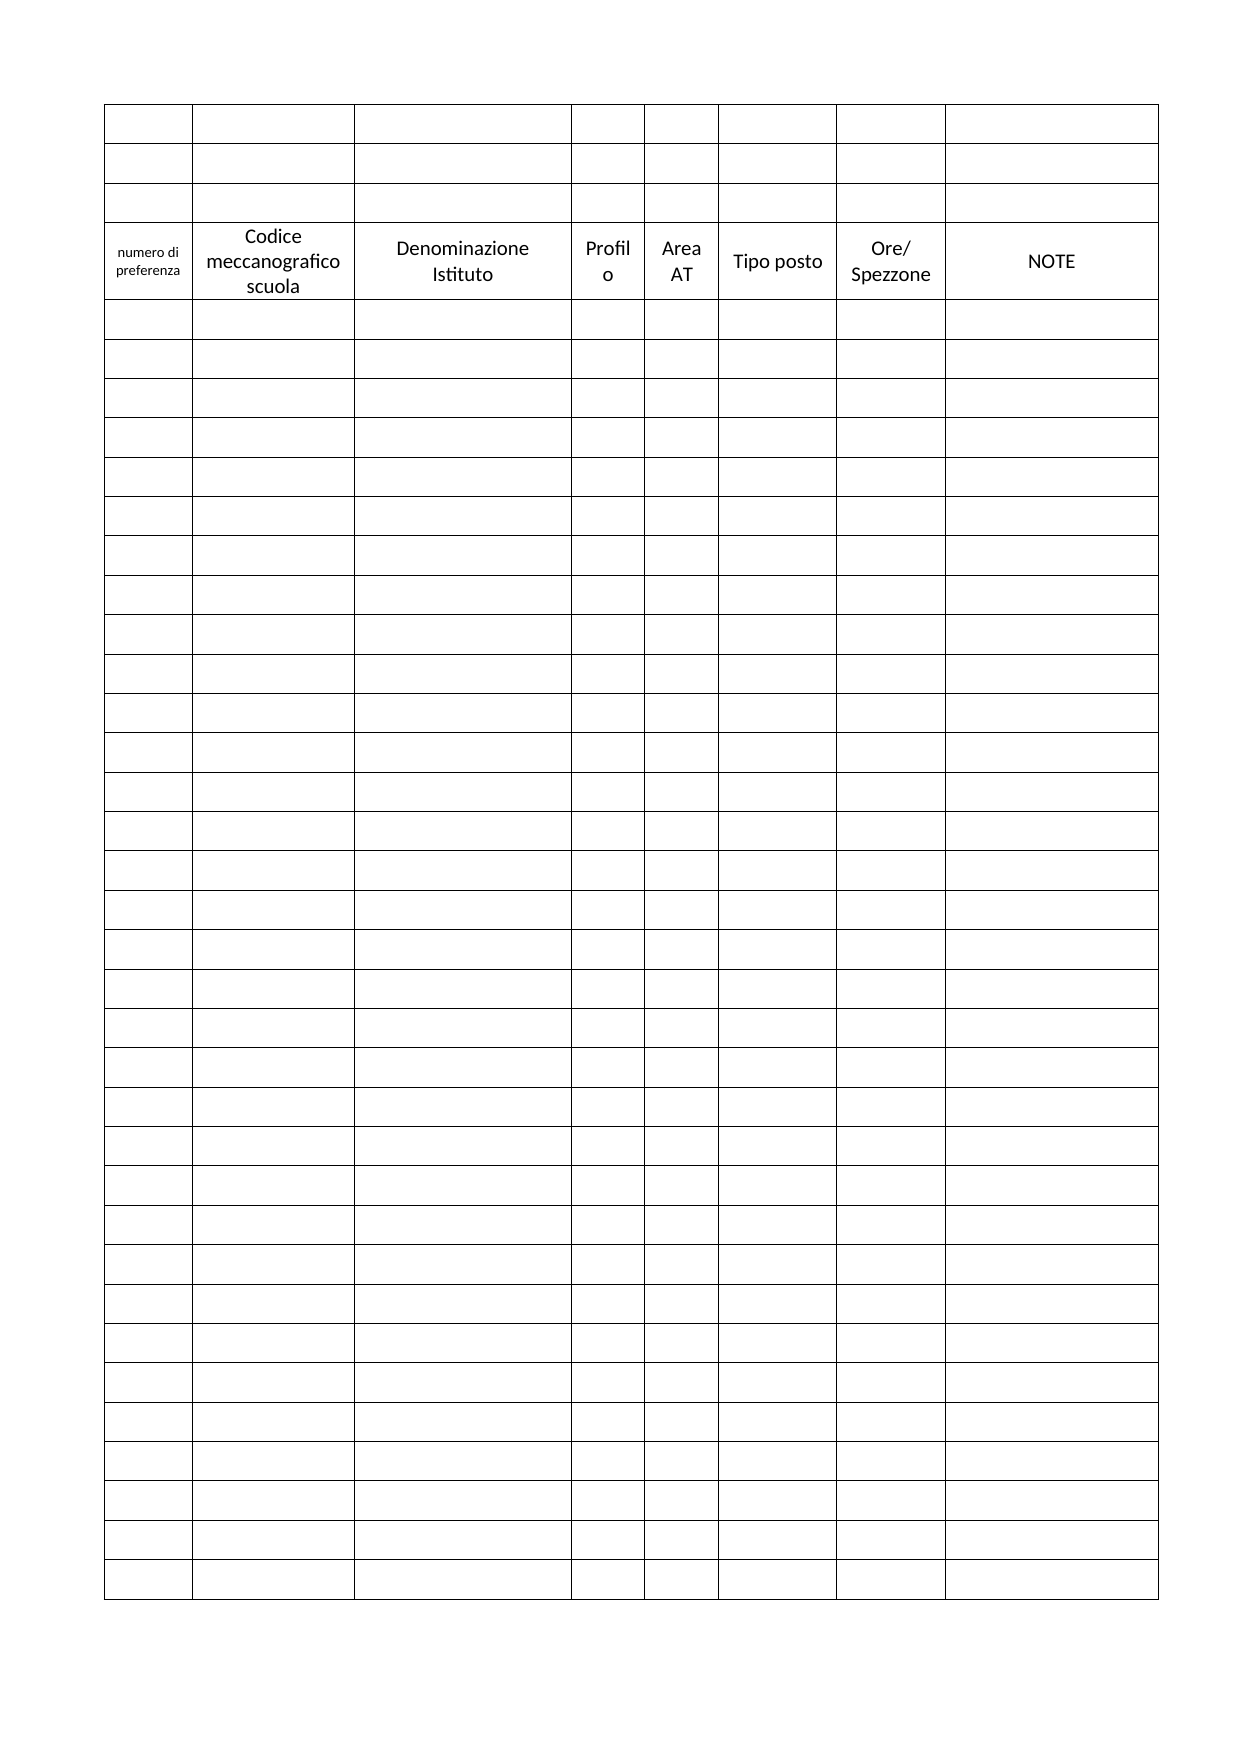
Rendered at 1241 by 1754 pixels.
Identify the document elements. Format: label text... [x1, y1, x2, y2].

table_cell [837, 1403, 945, 1441]
table_cell [355, 930, 571, 968]
table_cell [837, 1206, 945, 1244]
table_cell [719, 615, 836, 653]
table_cell [719, 576, 836, 614]
table_cell [193, 655, 354, 693]
table_cell [719, 773, 836, 811]
table_cell [645, 930, 718, 968]
table_cell [946, 1088, 1158, 1126]
table_cell Tipo posto [719, 223, 836, 299]
table_cell [946, 1403, 1158, 1441]
table_cell [572, 1285, 644, 1323]
table_cell [193, 615, 354, 653]
table_cell [572, 144, 644, 182]
table_cell [572, 930, 644, 968]
table_cell [193, 300, 354, 338]
table_cell [193, 1481, 354, 1520]
table_cell [719, 1521, 836, 1559]
table_cell [645, 655, 718, 693]
table_cell [193, 340, 354, 378]
table_cell [105, 851, 192, 890]
table_cell [193, 1442, 354, 1480]
table_cell [572, 1166, 644, 1205]
table_cell [355, 1560, 571, 1598]
table_cell [719, 1048, 836, 1087]
table_cell [645, 1285, 718, 1323]
table_cell [645, 733, 718, 772]
table_cell [837, 1088, 945, 1126]
table_cell [193, 1403, 354, 1441]
table_cell [837, 733, 945, 772]
table_cell Area AT [645, 223, 718, 299]
table_cell [572, 891, 644, 929]
table_cell [645, 340, 718, 378]
table_cell [837, 851, 945, 890]
table_cell [837, 418, 945, 457]
table_cell [645, 105, 718, 143]
table_cell [105, 1442, 192, 1480]
table_cell [355, 1088, 571, 1126]
table_cell [193, 970, 354, 1008]
table_cell [572, 970, 644, 1008]
table_cell [946, 1285, 1158, 1323]
table_cell [946, 1560, 1158, 1598]
table_cell [193, 1363, 354, 1402]
table_cell [946, 615, 1158, 653]
table_cell [837, 694, 945, 732]
table_cell Codice meccanografico scuola [193, 223, 354, 299]
table_cell [572, 773, 644, 811]
table_cell [572, 340, 644, 378]
table_cell [193, 1245, 354, 1283]
table_cell Denominazione Istituto [355, 223, 571, 299]
table_cell [355, 340, 571, 378]
table_cell [837, 458, 945, 496]
table_cell [572, 458, 644, 496]
table_cell [572, 851, 644, 890]
table_cell [105, 144, 192, 182]
table_cell [946, 340, 1158, 378]
table_cell [105, 773, 192, 811]
table_cell [837, 1324, 945, 1362]
table_cell [572, 1363, 644, 1402]
table_cell [355, 1206, 571, 1244]
table_cell [355, 1127, 571, 1165]
table_cell [946, 1245, 1158, 1283]
table_cell [946, 773, 1158, 811]
table_cell [105, 497, 192, 535]
table_cell [193, 891, 354, 929]
table_cell [719, 144, 836, 182]
table_cell [946, 1127, 1158, 1165]
table_cell [837, 1245, 945, 1283]
table_cell [355, 891, 571, 929]
table_cell [193, 184, 354, 222]
table_cell [946, 300, 1158, 338]
table_cell [355, 300, 571, 338]
table_cell [193, 105, 354, 143]
table_cell [837, 1285, 945, 1323]
table_cell [719, 1442, 836, 1480]
table_cell [355, 458, 571, 496]
table_cell [719, 733, 836, 772]
table_cell [946, 497, 1158, 535]
table_cell [837, 184, 945, 222]
table_cell [719, 1245, 836, 1283]
table_cell [837, 497, 945, 535]
table_cell [572, 184, 644, 222]
table_cell [572, 1560, 644, 1598]
table_cell [946, 576, 1158, 614]
table_cell [946, 1166, 1158, 1205]
table_cell [193, 930, 354, 968]
table_cell [645, 1481, 718, 1520]
table_cell [193, 1127, 354, 1165]
table_cell [193, 1009, 354, 1047]
table_cell [645, 1324, 718, 1362]
table_cell [837, 576, 945, 614]
table_cell [355, 497, 571, 535]
table_cell [837, 1521, 945, 1559]
table_cell [193, 1521, 354, 1559]
table_cell [946, 851, 1158, 890]
table_cell [837, 1481, 945, 1520]
table_cell [837, 340, 945, 378]
table_cell [645, 379, 718, 417]
table_cell [645, 970, 718, 1008]
table_cell [105, 1560, 192, 1598]
table_cell [355, 418, 571, 457]
table_cell [355, 1442, 571, 1480]
table_cell [946, 970, 1158, 1008]
table_cell [645, 1442, 718, 1480]
table_cell [105, 970, 192, 1008]
table_cell [719, 418, 836, 457]
table_cell [193, 458, 354, 496]
table_cell [645, 1088, 718, 1126]
table_cell [645, 458, 718, 496]
table_cell [105, 1088, 192, 1126]
table_cell [719, 812, 836, 850]
table_cell [193, 1048, 354, 1087]
table_cell [193, 536, 354, 575]
table_cell [193, 1560, 354, 1598]
table_cell [105, 1324, 192, 1362]
table_cell [355, 1324, 571, 1362]
table_cell [572, 1088, 644, 1126]
table_cell [105, 536, 192, 575]
table_cell [193, 851, 354, 890]
table_cell [946, 1009, 1158, 1047]
table_cell [355, 1048, 571, 1087]
table_cell [946, 812, 1158, 850]
table_cell [193, 694, 354, 732]
table_cell [355, 1363, 571, 1402]
table_cell [193, 497, 354, 535]
table_cell [645, 1560, 718, 1598]
table_cell [946, 891, 1158, 929]
table_cell [946, 694, 1158, 732]
table_cell Ore/ Spezzone [837, 223, 945, 299]
table_cell [193, 418, 354, 457]
table_cell [572, 379, 644, 417]
table_cell [105, 1403, 192, 1441]
table_cell [355, 655, 571, 693]
table_cell [946, 1521, 1158, 1559]
table_cell [355, 536, 571, 575]
table_cell [572, 576, 644, 614]
table_cell [719, 1127, 836, 1165]
table_cell [719, 1285, 836, 1323]
table_cell [837, 1560, 945, 1598]
table_cell [719, 1560, 836, 1598]
table_cell [645, 1166, 718, 1205]
table_cell [105, 105, 192, 143]
table_cell [837, 930, 945, 968]
table_cell [719, 1088, 836, 1126]
table_cell [572, 1009, 644, 1047]
table_cell [645, 418, 718, 457]
table_cell [572, 1521, 644, 1559]
table_cell [837, 1127, 945, 1165]
table_cell [946, 418, 1158, 457]
table_cell [105, 1048, 192, 1087]
table_cell [719, 851, 836, 890]
table_cell [946, 1481, 1158, 1520]
table_cell [719, 1206, 836, 1244]
table_cell [572, 812, 644, 850]
table_cell [946, 458, 1158, 496]
table_cell [645, 615, 718, 653]
table_cell [719, 536, 836, 575]
table_cell [946, 1442, 1158, 1480]
table_cell [837, 615, 945, 653]
table_cell [105, 1481, 192, 1520]
table_cell [572, 1206, 644, 1244]
table_cell [105, 1285, 192, 1323]
table_cell [193, 379, 354, 417]
table_cell [572, 300, 644, 338]
table_cell [193, 1285, 354, 1323]
table_cell [105, 1521, 192, 1559]
table_cell [837, 970, 945, 1008]
table_cell [105, 615, 192, 653]
table_cell [355, 1403, 571, 1441]
table_cell [946, 655, 1158, 693]
table_cell [572, 615, 644, 653]
table_cell [105, 576, 192, 614]
table_cell [355, 733, 571, 772]
table_cell [355, 1009, 571, 1047]
table_cell [193, 1088, 354, 1126]
table_cell [837, 655, 945, 693]
table_cell [105, 1206, 192, 1244]
table_cell Profilo [572, 223, 644, 299]
table_cell [719, 105, 836, 143]
table_cell [355, 184, 571, 222]
table_cell [355, 144, 571, 182]
table_cell [946, 536, 1158, 575]
table_cell [837, 379, 945, 417]
table_cell [645, 144, 718, 182]
table_cell [105, 379, 192, 417]
table_cell [105, 418, 192, 457]
table_cell [105, 812, 192, 850]
table_cell [572, 1442, 644, 1480]
table_cell [193, 812, 354, 850]
table_cell [719, 300, 836, 338]
table_cell [837, 812, 945, 850]
table_cell [572, 497, 644, 535]
table_cell [645, 536, 718, 575]
table_cell [719, 1363, 836, 1402]
table_cell [645, 1127, 718, 1165]
table_cell [355, 970, 571, 1008]
table_cell [645, 576, 718, 614]
table_cell [837, 300, 945, 338]
table_cell [572, 1324, 644, 1362]
table_cell [355, 105, 571, 143]
table_cell [193, 1166, 354, 1205]
table_cell [105, 1009, 192, 1047]
table_cell [105, 733, 192, 772]
table_cell [719, 379, 836, 417]
table_cell [355, 1245, 571, 1283]
table_cell [719, 930, 836, 968]
table_cell [837, 105, 945, 143]
table_cell [719, 1481, 836, 1520]
table_cell [719, 1403, 836, 1441]
table_cell [837, 1009, 945, 1047]
table_cell [105, 300, 192, 338]
table_cell [105, 458, 192, 496]
table_cell [355, 615, 571, 653]
table_cell [719, 497, 836, 535]
table_cell [645, 694, 718, 732]
table_cell [355, 1521, 571, 1559]
table_cell [946, 1324, 1158, 1362]
table_cell [355, 379, 571, 417]
table_cell [355, 1481, 571, 1520]
table_cell [645, 1521, 718, 1559]
table_cell [355, 576, 571, 614]
table_cell NOTE [946, 223, 1158, 299]
table_cell [572, 418, 644, 457]
table_cell [946, 379, 1158, 417]
table_cell [105, 930, 192, 968]
table_cell [645, 300, 718, 338]
table_cell [645, 1048, 718, 1087]
table_cell [946, 184, 1158, 222]
table_cell [105, 694, 192, 732]
table_cell [572, 105, 644, 143]
table_cell [572, 1048, 644, 1087]
table_cell [105, 340, 192, 378]
table_cell [572, 1245, 644, 1283]
table_cell [645, 1206, 718, 1244]
table_cell [355, 773, 571, 811]
table_cell [572, 1403, 644, 1441]
table_cell [645, 1245, 718, 1283]
table_cell [572, 733, 644, 772]
table_cell [645, 812, 718, 850]
table_cell [645, 891, 718, 929]
table_cell [193, 1324, 354, 1362]
table_cell [193, 1206, 354, 1244]
table_cell [355, 812, 571, 850]
table_cell [645, 1403, 718, 1441]
table_cell [837, 773, 945, 811]
table_cell [105, 184, 192, 222]
table_cell [572, 694, 644, 732]
table_cell [193, 773, 354, 811]
table_cell [946, 144, 1158, 182]
table_cell [837, 1442, 945, 1480]
table_cell [719, 970, 836, 1008]
table_cell [105, 1127, 192, 1165]
table_cell [645, 184, 718, 222]
table_cell [719, 891, 836, 929]
table_cell [946, 1206, 1158, 1244]
table_cell [572, 1481, 644, 1520]
table_cell [105, 1166, 192, 1205]
table_cell [719, 1166, 836, 1205]
table_cell [193, 576, 354, 614]
table_cell [572, 1127, 644, 1165]
table_cell [719, 184, 836, 222]
table_cell [837, 536, 945, 575]
table_cell [946, 105, 1158, 143]
table_cell [837, 144, 945, 182]
table_cell [572, 536, 644, 575]
table_cell [105, 655, 192, 693]
table_cell [946, 930, 1158, 968]
table_cell [719, 694, 836, 732]
table_cell [355, 851, 571, 890]
table_cell [105, 1363, 192, 1402]
table_cell [645, 1363, 718, 1402]
table_cell [572, 655, 644, 693]
table_cell [355, 1285, 571, 1323]
table_cell [193, 733, 354, 772]
table_cell [645, 497, 718, 535]
table_cell [719, 458, 836, 496]
table_cell [355, 1166, 571, 1205]
table_cell [837, 1166, 945, 1205]
table_cell numero di preferenza [105, 223, 192, 299]
table_cell [946, 1363, 1158, 1402]
table_cell [837, 1048, 945, 1087]
table_cell [105, 891, 192, 929]
table_cell [719, 1324, 836, 1362]
table_cell [837, 891, 945, 929]
table_cell [719, 1009, 836, 1047]
table_cell [645, 851, 718, 890]
table_cell [355, 694, 571, 732]
table_cell [837, 1363, 945, 1402]
table_cell [645, 1009, 718, 1047]
table_cell [719, 340, 836, 378]
table_cell [193, 144, 354, 182]
table_cell [719, 655, 836, 693]
table_cell [105, 1245, 192, 1283]
table_cell [946, 733, 1158, 772]
table_cell [645, 773, 718, 811]
table_cell [946, 1048, 1158, 1087]
